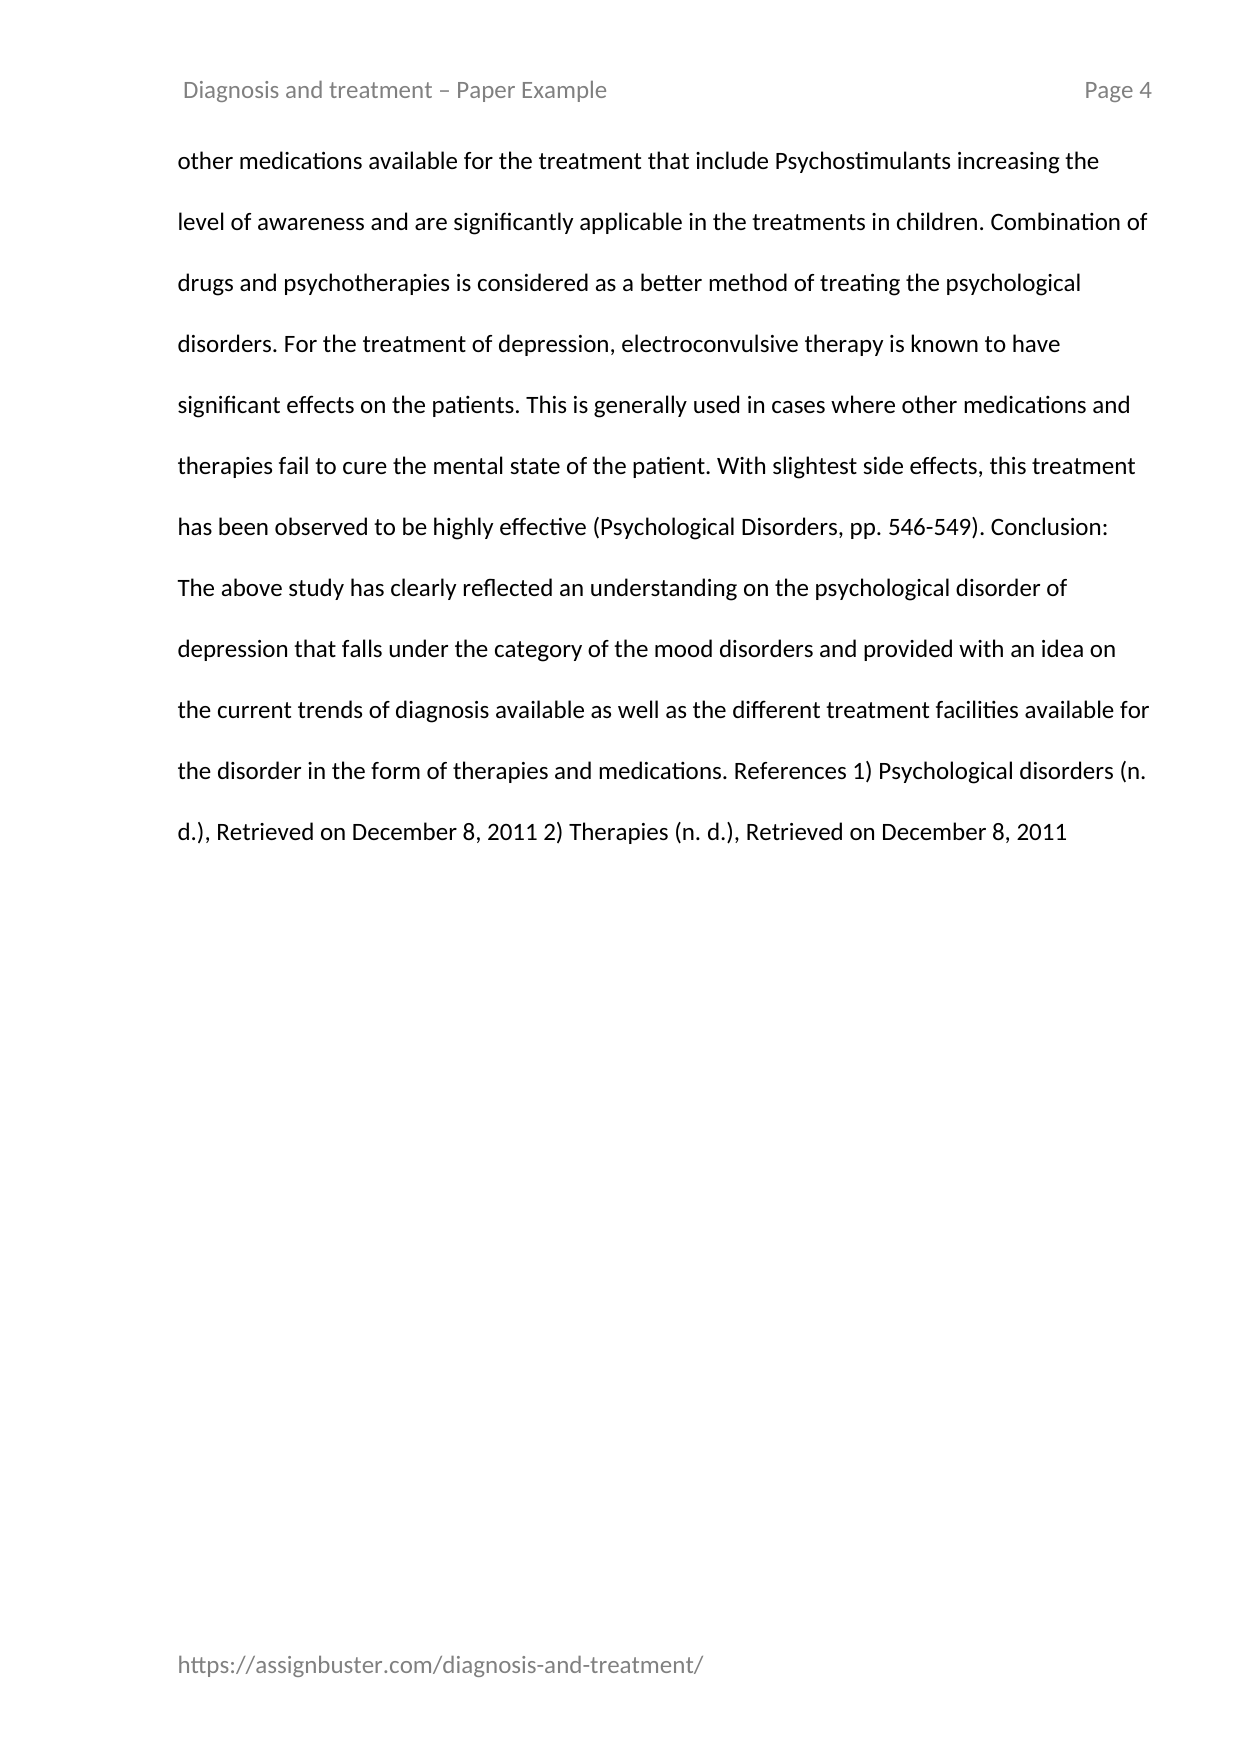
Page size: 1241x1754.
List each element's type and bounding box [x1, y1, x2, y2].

text [177, 145, 1152, 847]
